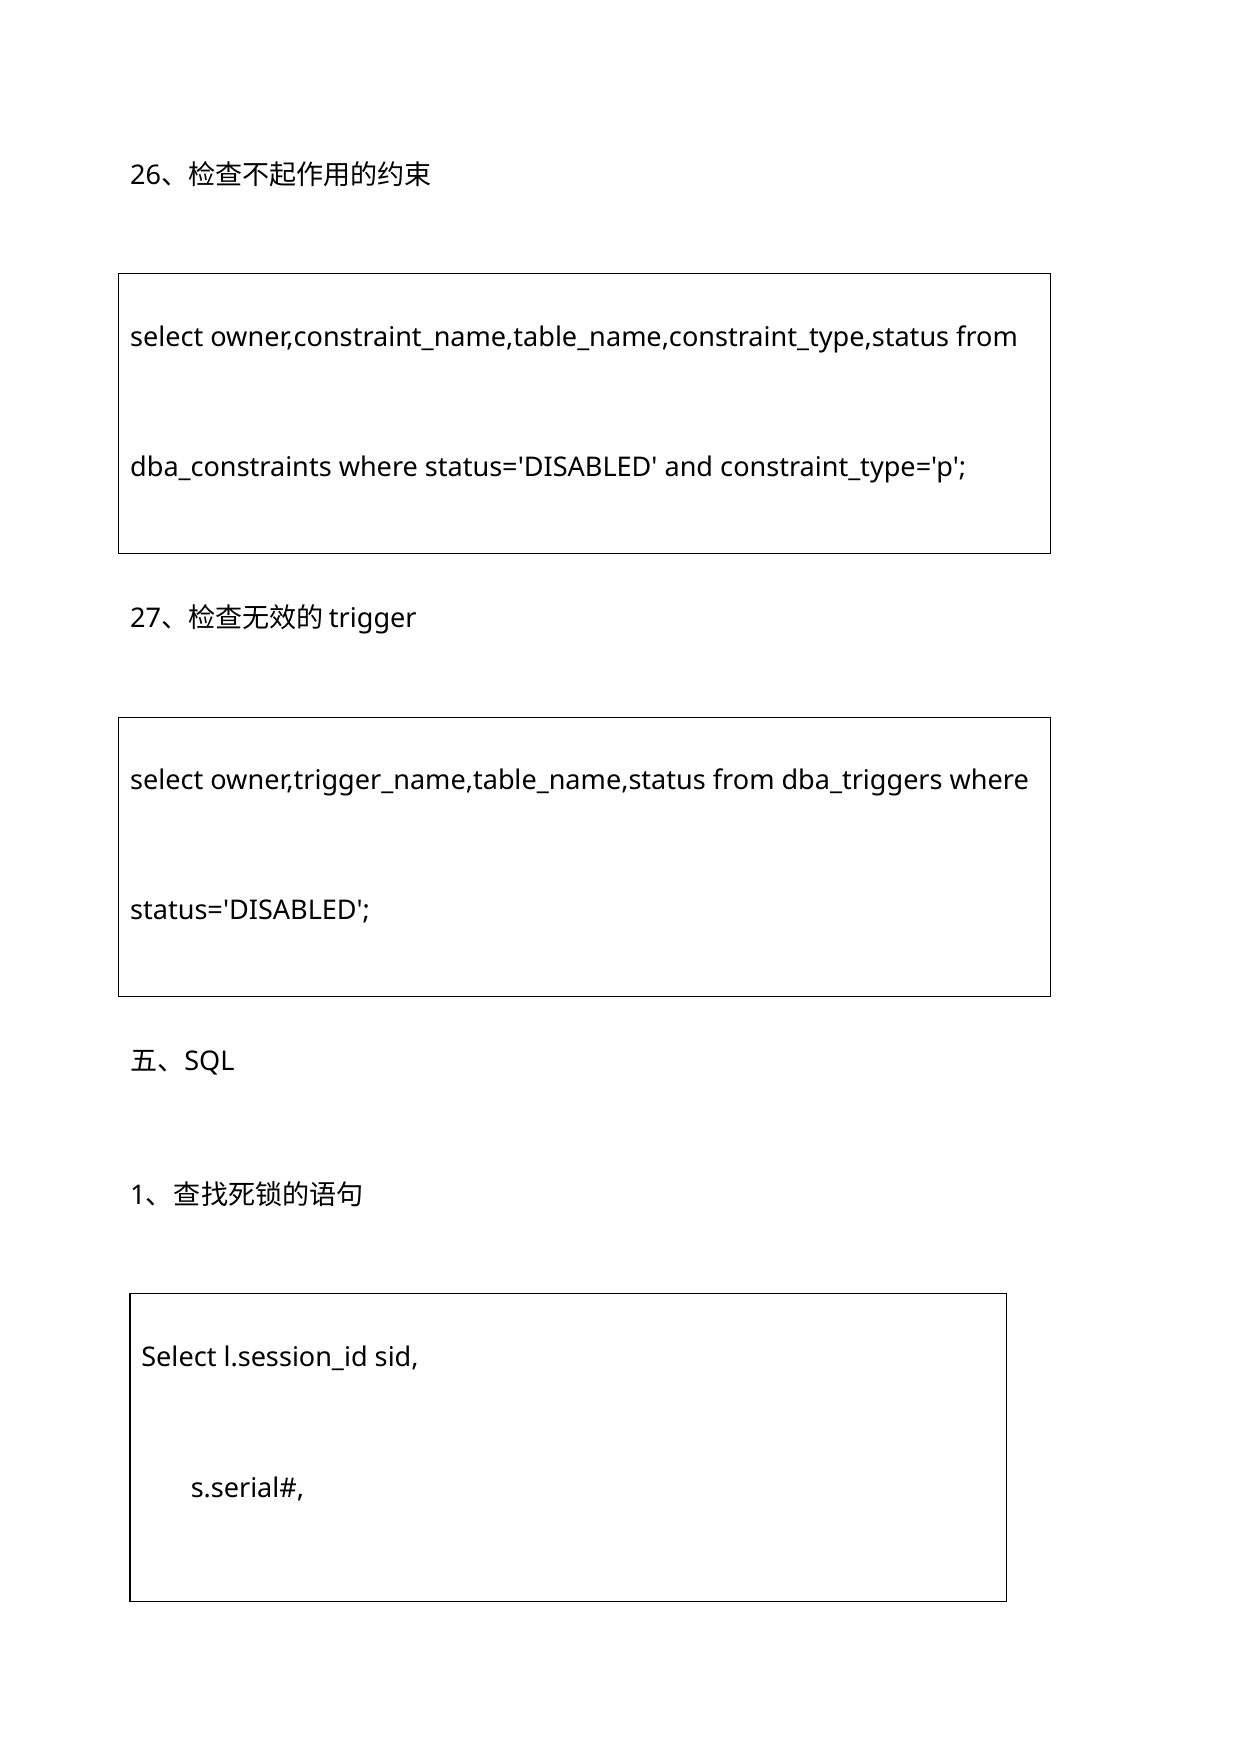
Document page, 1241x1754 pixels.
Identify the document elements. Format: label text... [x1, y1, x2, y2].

table_header select owner,constraint_name,table_name,constraint_type,status from dba_constraints where status='DISABLED' and constraint_type='p'; [119, 274, 1050, 553]
text 五、SQL [130, 1026, 1110, 1091]
list 查找死锁的语句 [130, 1160, 1110, 1225]
table_header select owner,trigger_name,table_name,status from dba_triggers where status='DISABLED'; [119, 718, 1050, 996]
list 检查不起作用的约束 [130, 140, 1110, 205]
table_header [131, 1294, 1006, 1601]
list 检查无效的trigger [130, 583, 1110, 648]
